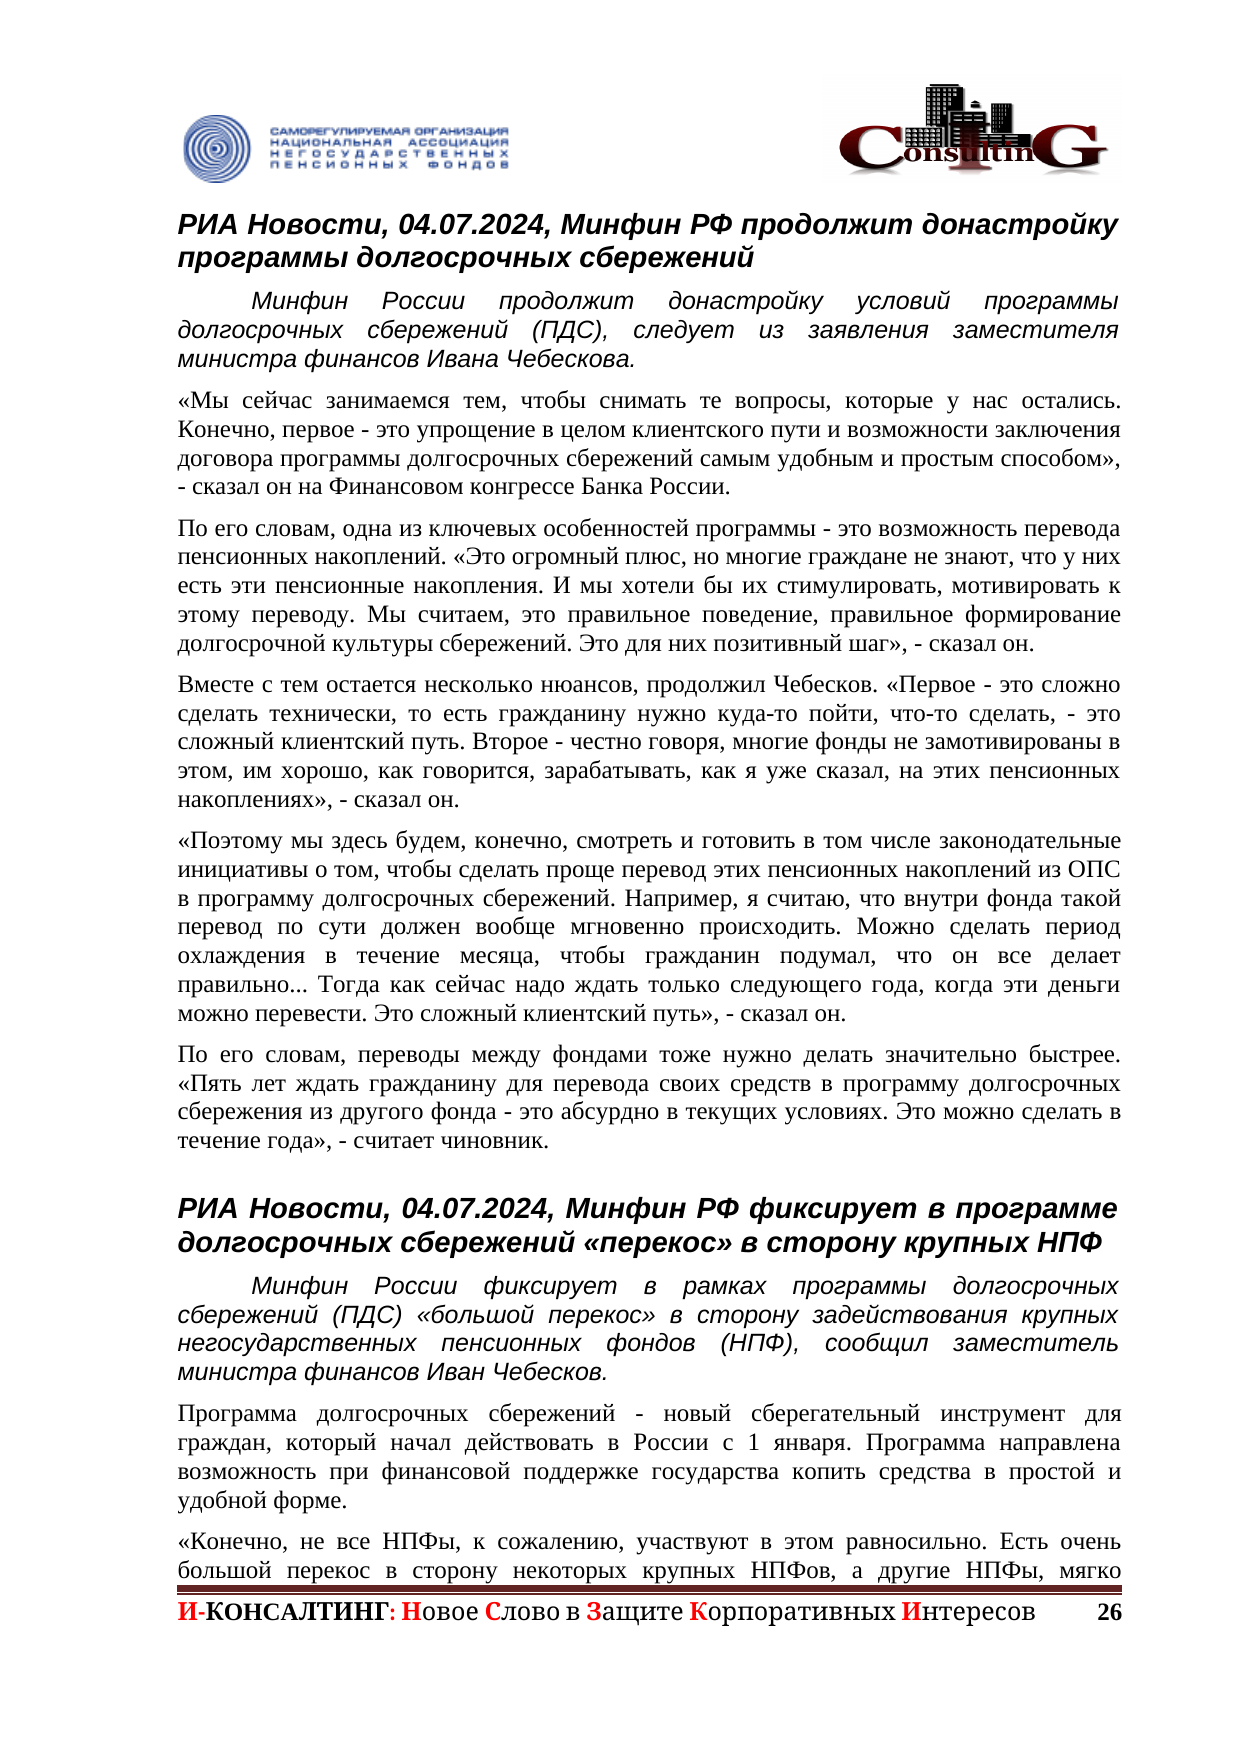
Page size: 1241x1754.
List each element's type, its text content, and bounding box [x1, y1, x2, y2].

subtitle Минфин России фиксирует в рамках программы долгосрочных сбережений (ПДС) «большой перекос» в сторону задействования крупных негосударственных пенсионных фондов (НПФ), сообщил заместитель министра финансов Иван Чебесков. [177, 1271, 1122, 1386]
text По его словам, переводы между фондами тоже нужно делать значительно быстрее. «Пять лет ждать гражданину для перевода своих средств в программу долгосрочных сбережения из другого фонда - это абсурдно в текущих условиях. Это можно сделать в течение года», - считает чиновник. [177, 1039, 1122, 1154]
picture [822, 73, 1123, 183]
subtitle РИА Новости, 04.07.2024, Минфин РФ продолжит донастройку программы долгосрочных сбережений [177, 207, 1122, 274]
subtitle РИА Новости, 04.07.2024, Минфин РФ фиксирует в программе долгосрочных сбережений «перекос» в сторону крупных НПФ [177, 1191, 1122, 1258]
subtitle Минфин России продолжит донастройку условий программы долгосрочных сбережений (ПДС), следует из заявления заместителя министра финансов Ивана Чебескова. [177, 286, 1122, 373]
text По его словам, одна из ключевых особенностей программы - это возможность перевода пенсионных накоплений. «Это огромный плюс, но многие граждане не знают, что у них есть эти пенсионные накопления. И мы хотели бы их стимулировать, мотивировать к этому переводу. Мы считаем, это правильное поведение, правильное формирование долгосрочной культуры сбережений. Это для них позитивный шаг», - сказал он. [177, 513, 1122, 656]
picture [183, 115, 509, 183]
text «Поэтому мы здесь будем, конечно, смотреть и готовить в том числе законодательные инициативы о том, чтобы сделать проще перевод этих пенсионных накоплений из ОПС в программу долгосрочных сбережений. Например, я считаю, что внутри фонда такой перевод по сути должен вообще мгновенно происходить. Можно сделать период охлаждения в течение месяца, чтобы гражданин подумал, что он все делает правильно... Тогда как сейчас надо ждать только следующего года, когда эти деньги можно перевести. Это сложный клиентский путь», - сказал он. [177, 825, 1122, 1026]
text Программа долгосрочных сбережений - новый сберегательный инструмент для граждан, который начал действовать в России с 1 января. Программа направлена возможность при финансовой поддержке государства копить средства в простой и удобной форме. [177, 1398, 1122, 1513]
text «Мы сейчас занимаемся тем, чтобы снимать те вопросы, которые у нас остались. Конечно, первое - это упрощение в целом клиентского пути и возможности заключения договора программы долгосрочных сбережений самым удобным и простым способом», - сказал он на Финансовом конгрессе Банка России. [177, 385, 1122, 500]
text Вместе с тем остается несколько нюансов, продолжил Чебесков. «Первое - это сложно сделать технически, то есть гражданину нужно куда-то пойти, что-то сделать, - это сложный клиентский путь. Второе - честно говоря, многие фонды не замотивированы в этом, им хорошо, как говорится, зарабатывать, как я уже сказал, на этих пенсионных накоплениях», - сказал он. [177, 669, 1122, 813]
